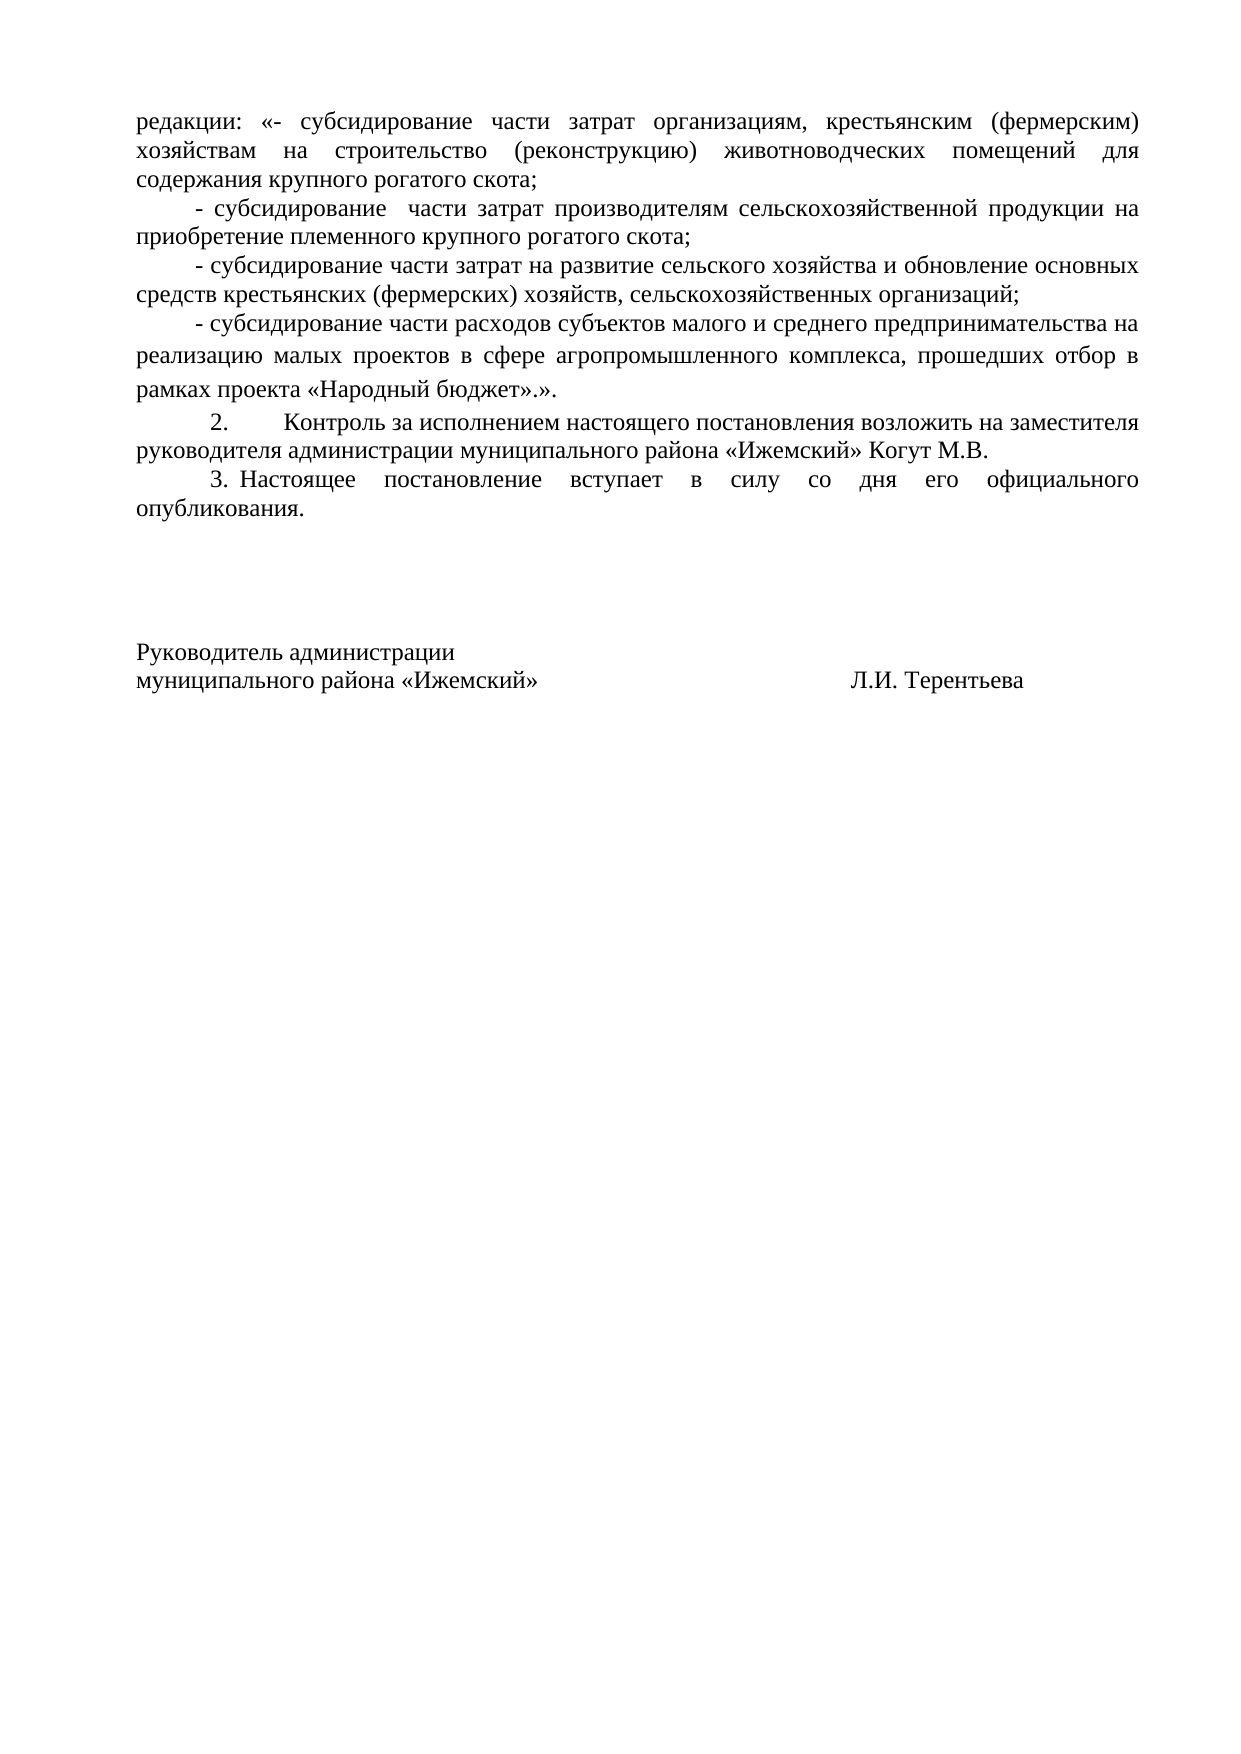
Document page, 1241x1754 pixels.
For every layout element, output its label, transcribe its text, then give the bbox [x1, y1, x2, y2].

text - субсидирование части затрат производителям сельскохозяйственной продукции на приобретение племенного крупного рогатого скота; [136, 193, 1140, 250]
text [136, 106, 1140, 193]
text Руководитель администрации [136, 637, 1140, 665]
list Контроль за исполнением настоящего постановления возложить на заместителя руководителя администрации муниципального района «Ижемский» Когут М.В. [136, 407, 1140, 464]
text муниципального района «Ижемский» Л.И. Терентьева [136, 665, 1140, 694]
list Настоящее постановление вступает в силу со дня его официального опубликования. [136, 464, 1140, 522]
text - субсидирование части расходов субъектов малого и среднего предпринимательства на реализацию малых проектов в сфере агропромышленного комплекса, прошедших отбор в рамках проекта «Народный бюджет».». [136, 308, 1140, 402]
